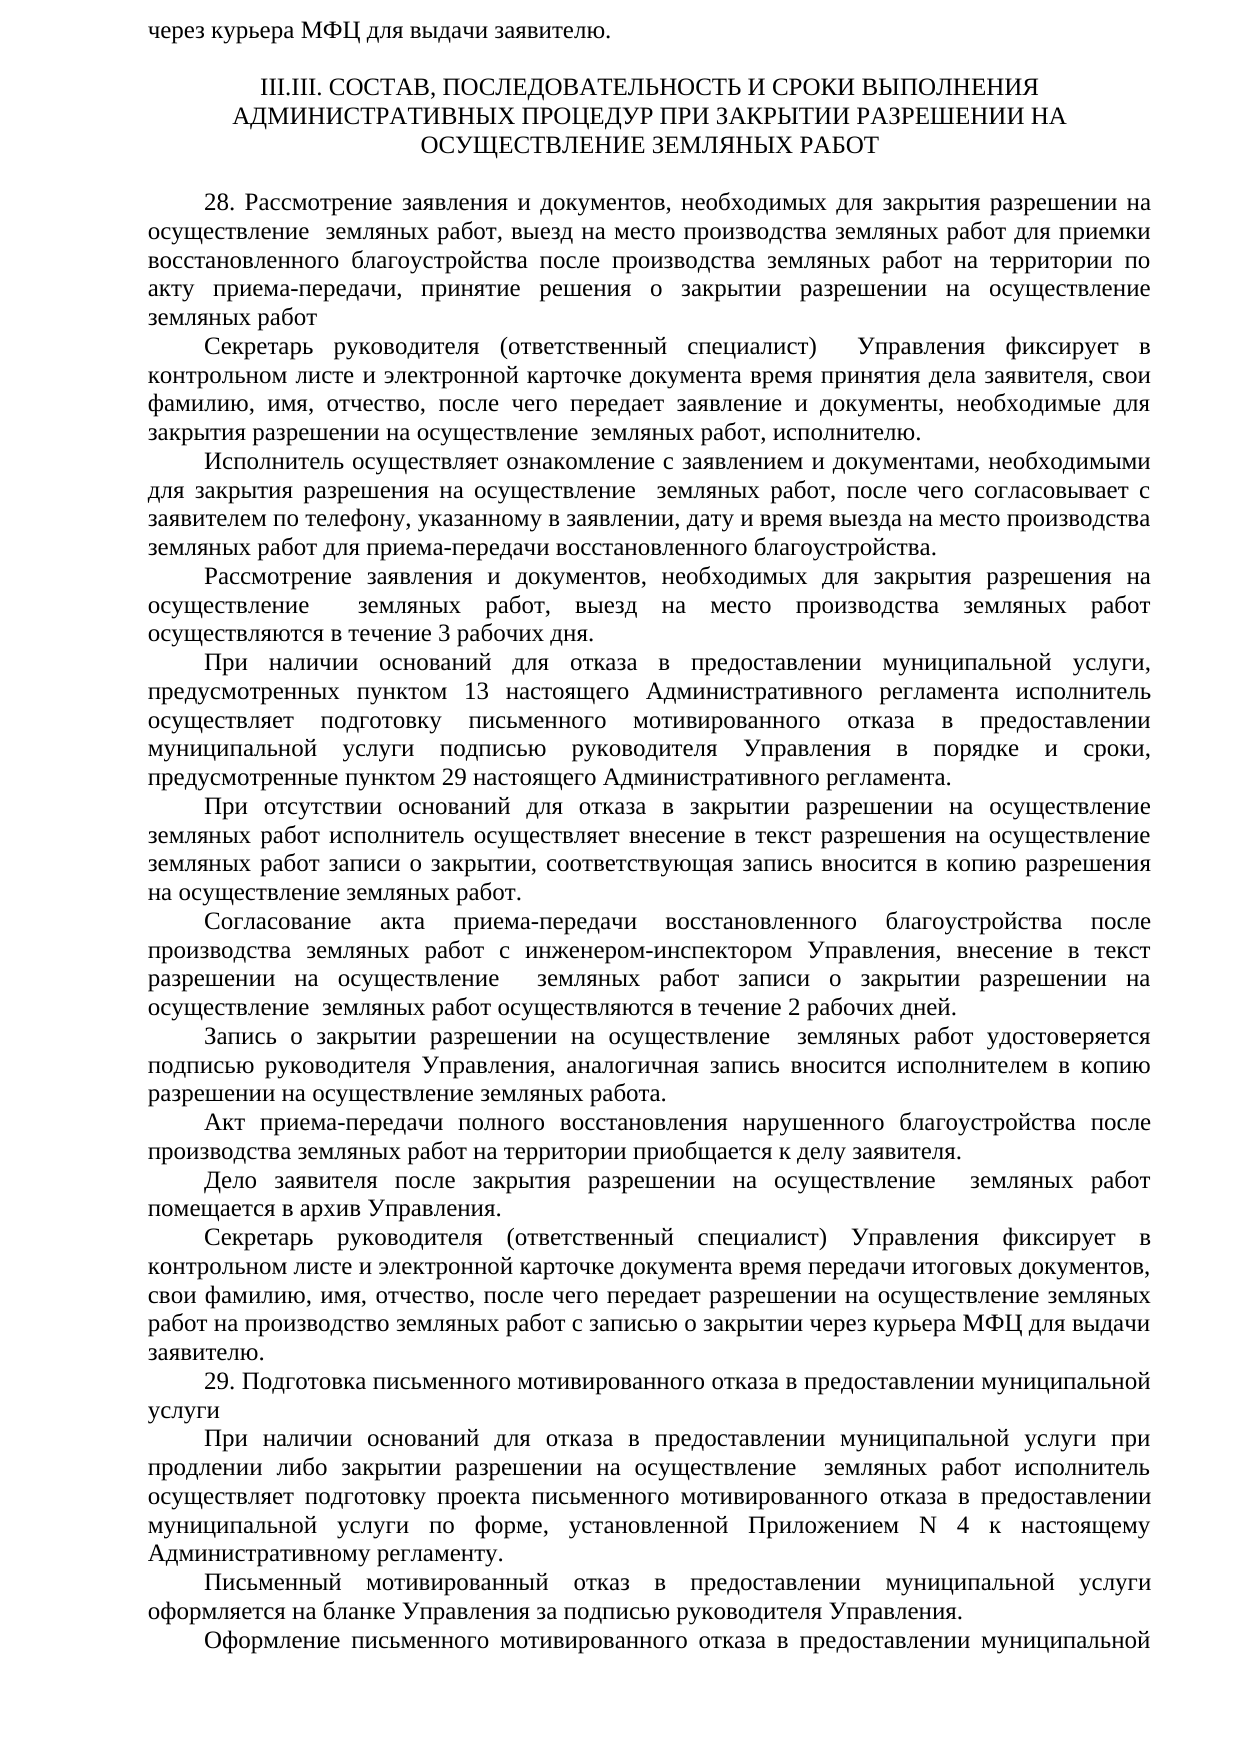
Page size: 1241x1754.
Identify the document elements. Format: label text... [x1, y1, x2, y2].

text При наличии оснований для отказа в предоставлении муниципальной услуги при продлении либо закрытии разрешении на осуществление земляных работ исполнитель осуществляет подготовку проекта письменного мотивированного отказа в предоставлении муниципальной услуги по форме, установленной Приложением N 4 к настоящему Административному регламенту. [148, 1423, 1152, 1567]
text АДМИНИСТРАТИВНЫХ ПРОЦЕДУР ПРИ ЗАКРЫТИИ РАЗРЕШЕНИИ НА ОСУЩЕСТВЛЕНИЕ ЗЕМЛЯНЫХ РАБОТ [148, 101, 1152, 158]
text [148, 1625, 1152, 1653]
text III.III. СОСТАВ, ПОСЛЕДОВАТЕЛЬНОСТЬ И СРОКИ ВЫПОЛНЕНИЯ [148, 72, 1152, 101]
text При наличии оснований для отказа в предоставлении муниципальной услуги, предусмотренных пунктом 13 настоящего Административного регламента исполнитель осуществляет подготовку письменного мотивированного отказа в предоставлении муниципальной услуги подписью руководителя Управления в порядке и сроки, предусмотренные пунктом 29 настоящего Административного регламента. [148, 647, 1152, 791]
text Дело заявителя после закрытия разрешении на осуществление земляных работ помещается в архив Управления. [148, 1165, 1152, 1222]
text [148, 15, 1152, 43]
text Согласование акта приема-передачи восстановленного благоустройства после производства земляных работ с инженером-инспектором Управления, внесение в текст разрешении на осуществление земляных работ записи о закрытии разрешении на осуществление земляных работ осуществляются в течение 2 рабочих дней. [148, 906, 1152, 1021]
text 29. Подготовка письменного мотивированного отказа в предоставлении муниципальной услуги [148, 1366, 1152, 1423]
text Исполнитель осуществляет ознакомление с заявлением и документами, необходимыми для закрытия разрешения на осуществление земляных работ, после чего согласовывает с заявителем по телефону, указанному в заявлении, дату и время выезда на место производства земляных работ для приема-передачи восстановленного благоустройства. [148, 446, 1152, 561]
text Секретарь руководителя (ответственный специалист) Управления фиксирует в контрольном листе и электронной карточке документа время принятия дела заявителя, свои фамилию, имя, отчество, после чего передает заявление и документы, необходимые для закрытия разрешении на осуществление земляных работ, исполнителю. [148, 331, 1152, 446]
text Секретарь руководителя (ответственный специалист) Управления фиксирует в контрольном листе и электронной карточке документа время передачи итоговых документов, свои фамилию, имя, отчество, после чего передает разрешении на осуществление земляных работ на производство земляных работ с записью о закрытии через курьера МФЦ для выдачи заявителю. [148, 1222, 1152, 1366]
text Запись о закрытии разрешении на осуществление земляных работ удостоверяется подписью руководителя Управления, аналогичная запись вносится исполнителем в копию разрешении на осуществление земляных работа. [148, 1021, 1152, 1107]
text Письменный мотивированный отказ в предоставлении муниципальной услуги оформляется на бланке Управления за подписью руководителя Управления. [148, 1567, 1152, 1625]
text 28. Рассмотрение заявления и документов, необходимых для закрытия разрешении на осуществление земляных работ, выезд на место производства земляных работ для приемки восстановленного благоустройства после производства земляных работ на территории по акту приема-передачи, принятие решения о закрытии разрешении на осуществление земляных работ [148, 187, 1152, 331]
text Акт приема-передачи полного восстановления нарушенного благоустройства после производства земляных работ на территории приобщается к делу заявителя. [148, 1107, 1152, 1165]
text Рассмотрение заявления и документов, необходимых для закрытия разрешения на осуществление земляных работ, выезд на место производства земляных работ осуществляются в течение 3 рабочих дня. [148, 561, 1152, 647]
text При отсутствии оснований для отказа в закрытии разрешении на осуществление земляных работ исполнитель осуществляет внесение в текст разрешения на осуществление земляных работ записи о закрытии, соответствующая запись вносится в копию разрешения на осуществление земляных работ. [148, 791, 1152, 906]
